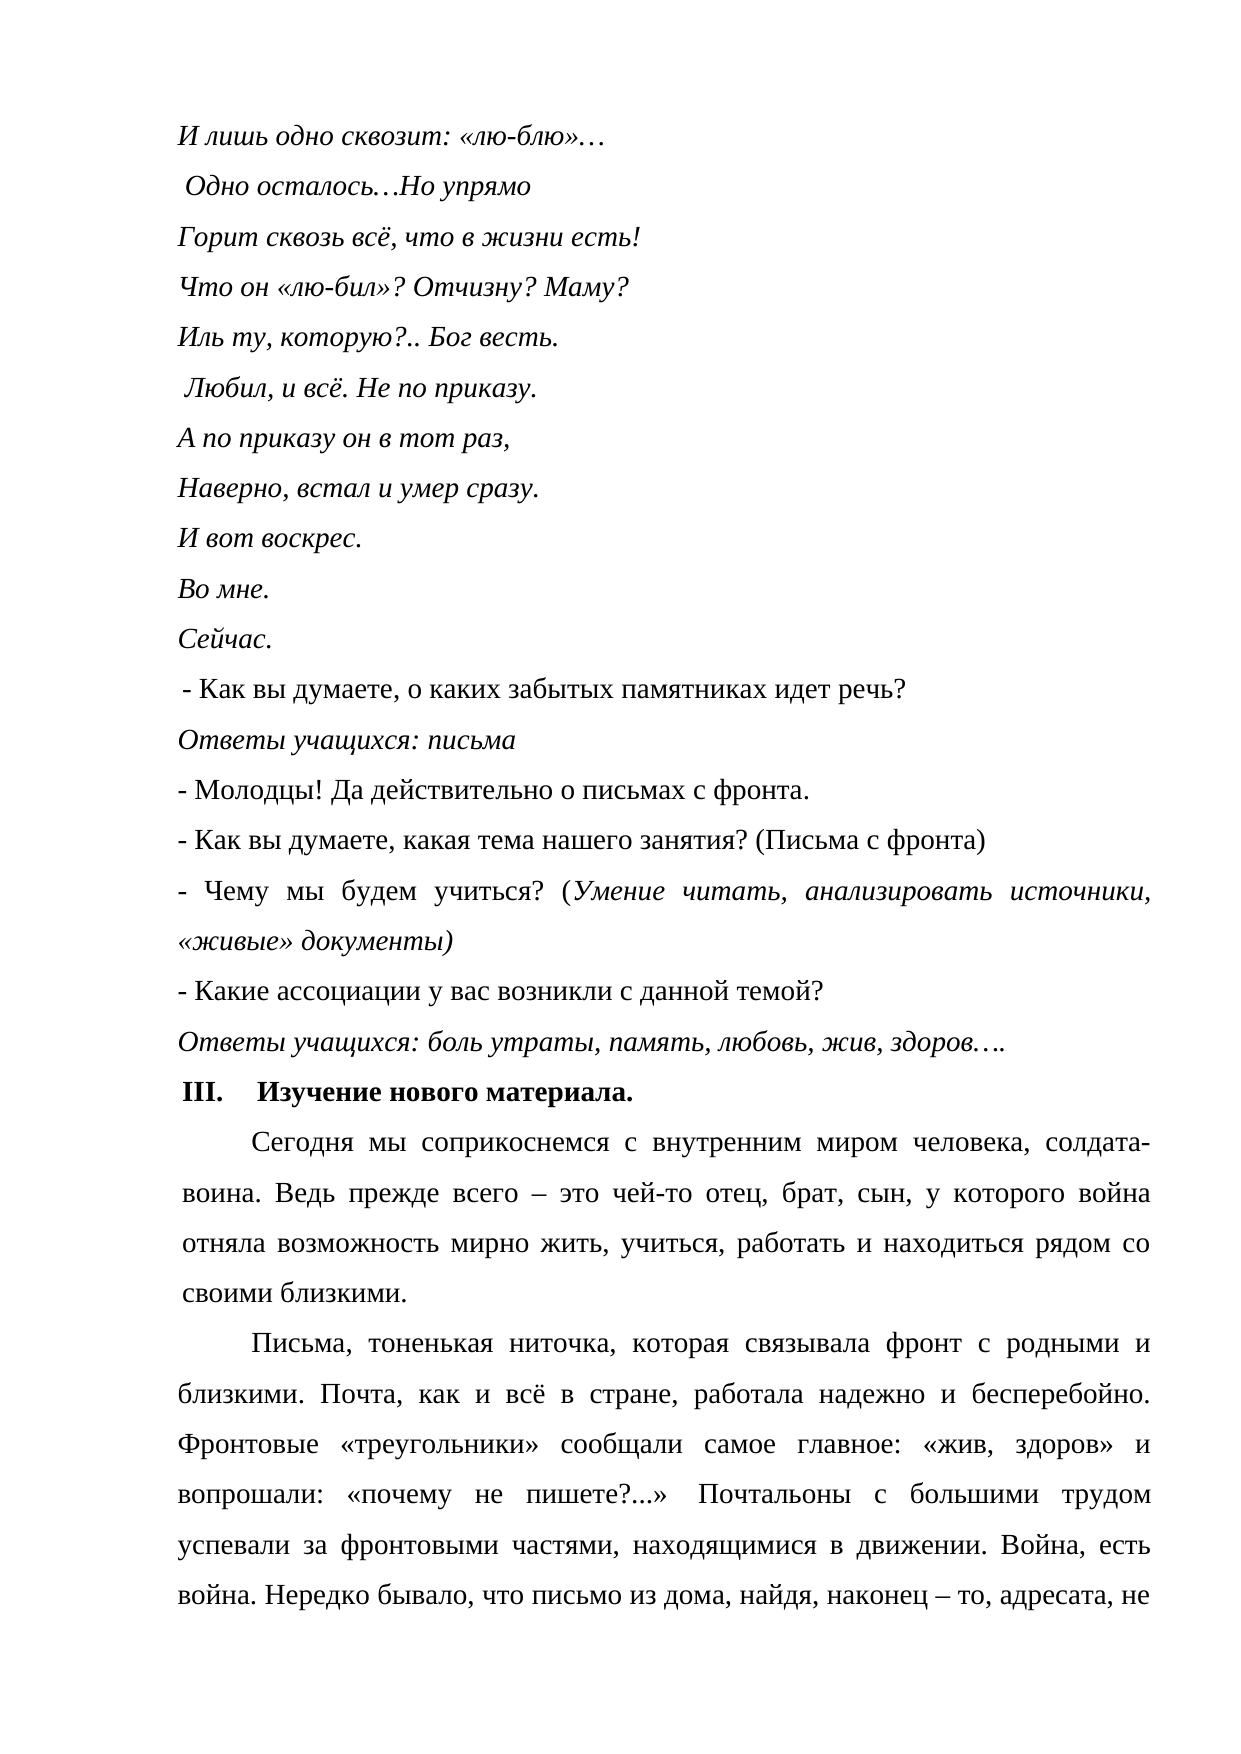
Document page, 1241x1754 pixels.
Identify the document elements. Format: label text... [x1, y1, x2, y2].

text - Молодцы! Да действительно о письмах с фронта. [177, 772, 1152, 806]
text Наверно, встал и умер сразу. [177, 470, 1152, 504]
text - Чему мы будем учиться? (Умение читать, анализировать источники, «живые» документы) [177, 873, 1152, 957]
text Горит сквозь всё, что в жизни есть! [177, 219, 1152, 252]
text Сегодня мы соприкоснемся с внутренним миром человека, солдата-воина. Ведь прежде всего – это чей-то отец, брат, сын, у которого война отняла возможность мирно жить, учиться, работать и находиться рядом со своими близкими. [182, 1124, 1152, 1309]
text А по приказу он в тот раз, [177, 420, 1152, 453]
text Ответы учащихся: боль утраты, память, любовь, жив, здоров…. [177, 1024, 1152, 1057]
text - Как вы думаете, какая тема нашего занятия? (Письма с фронта) [177, 822, 1152, 856]
text Одно осталось…Но упрямо [177, 168, 1152, 202]
list Изучение нового материала. [182, 1074, 1152, 1108]
text Во мне. [177, 571, 1152, 604]
text Сейчас. [177, 621, 1152, 655]
text - Какие ассоциации у вас возникли с данной темой? [177, 973, 1152, 1007]
text - Как вы думаете, о каких забытых памятниках идет речь? [182, 672, 1152, 705]
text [177, 1326, 1152, 1611]
text Что он «лю-бил»? Отчизну? Маму? [177, 269, 1152, 303]
text Любил, и всё. Не по приказу. [177, 370, 1152, 403]
text И лишь одно сквозит: «лю-блю»… [177, 118, 1152, 152]
text Иль ту, которую?.. Бог весть. [177, 319, 1152, 353]
text Ответы учащихся: письма [177, 722, 1152, 755]
text И вот воскрес. [177, 521, 1152, 554]
